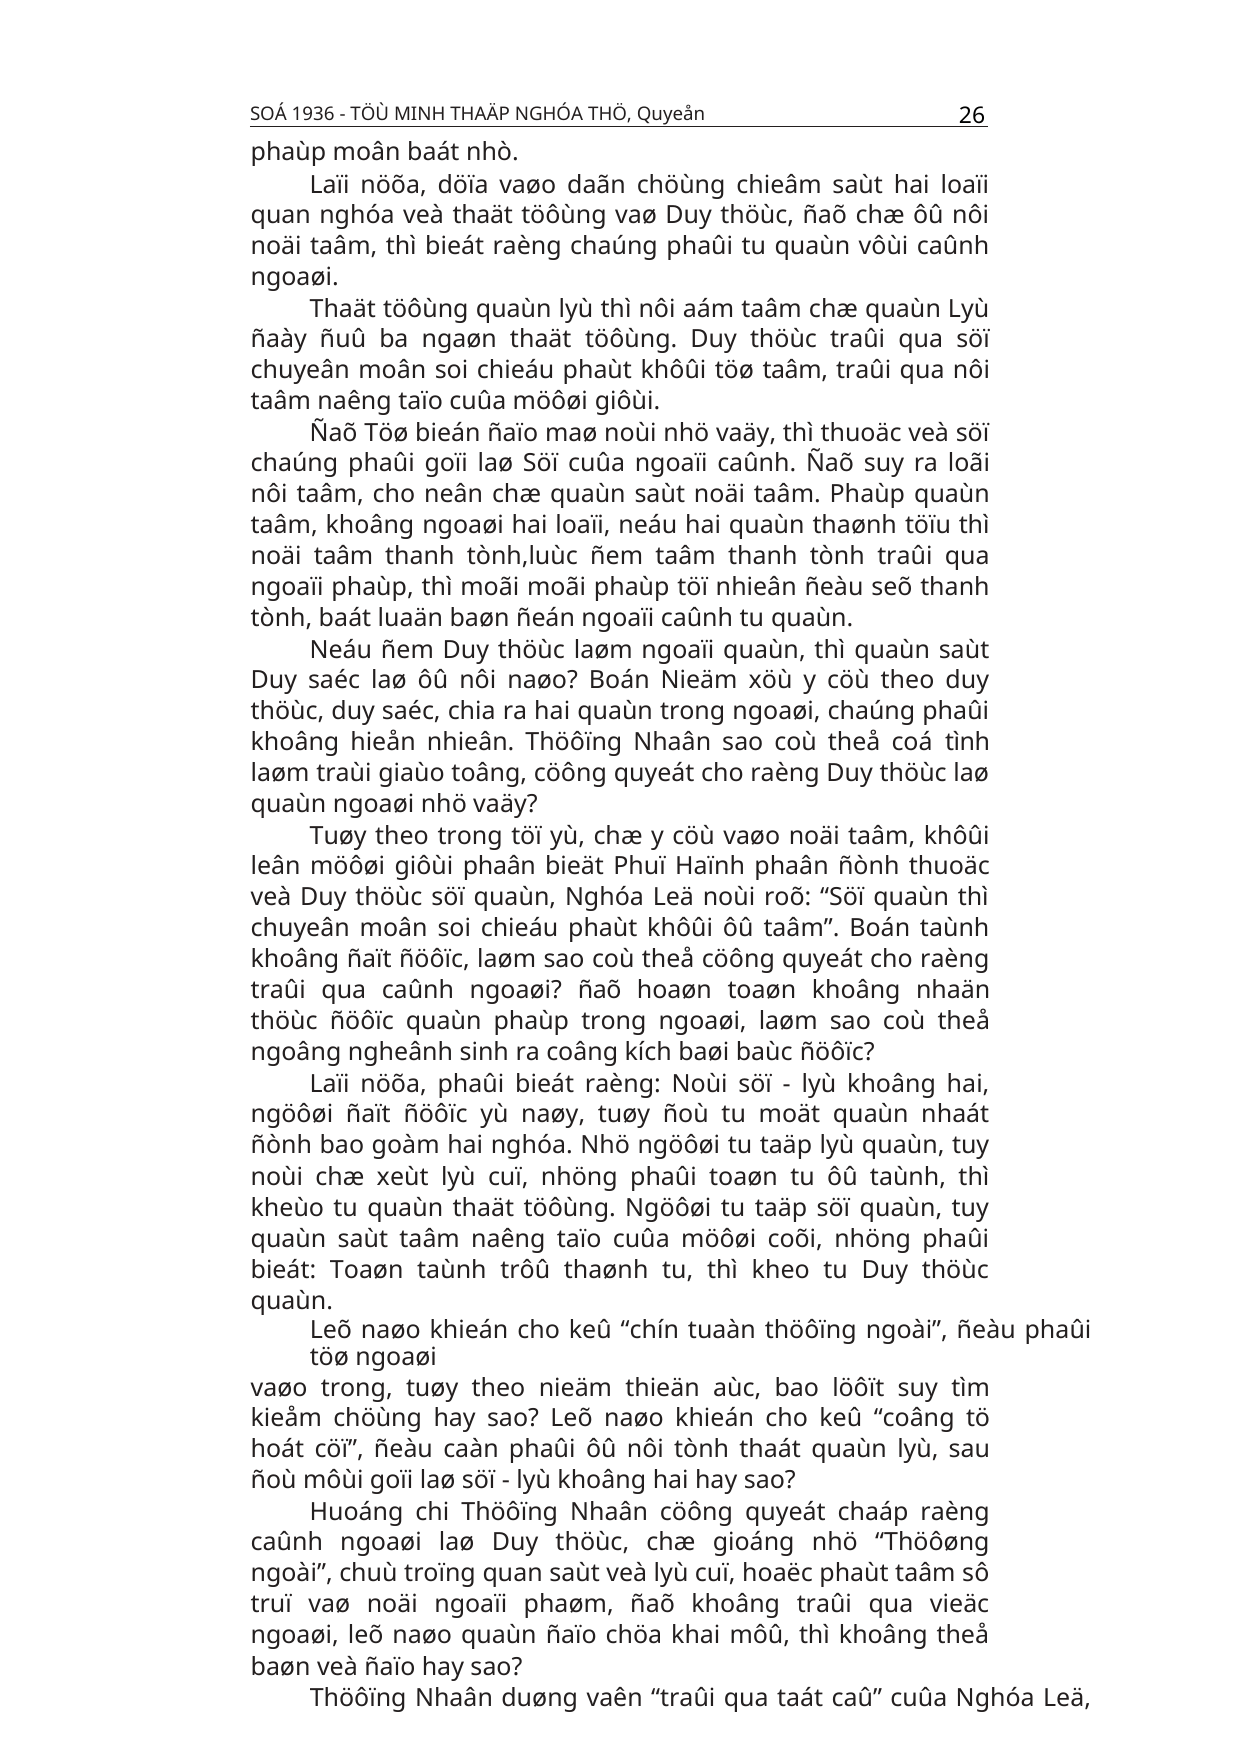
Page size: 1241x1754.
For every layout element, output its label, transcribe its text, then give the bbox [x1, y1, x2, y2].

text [309, 1682, 1092, 1713]
text Ñaõ Töø bieán ñaïo maø noùi nhö vaäy, thì thuoäc veà söï chaúng phaûi goïi laø Söï cuûa ngoaïi caûnh. Ñaõ suy ra loãi nôi taâm, cho neân chæ quaùn saùt noäi taâm. Phaùp quaùn taâm, khoâng ngoaøi hai loaïi, neáu hai quaùn thaønh töïu thì noäi taâm thanh tònh,luùc ñem taâm thanh tònh traûi qua ngoaïi phaùp, thì moãi moãi phaùp töï nhieân ñeàu seõ thanh tònh, baát luaän baøn ñeán ngoaïi caûnh tu quaùn. [250, 417, 990, 634]
text Tuøy theo trong töï yù, chæ y cöù vaøo noäi taâm, khôûi leân möôøi giôùi phaân bieät Phuï Haïnh phaân ñònh thuoäc veà Duy thöùc söï quaùn, Nghóa Leä noùi roõ: “Söï quaùn thì chuyeân moân soi chieáu phaùt khôûi ôû taâm”. Boán taùnh khoâng ñaït ñöôïc, laøm sao coù theå cöông quyeát cho raèng traûi qua caûnh ngoaøi? ñaõ hoaøn toaøn khoâng nhaän thöùc ñöôïc quaùn phaùp trong ngoaøi, laøm sao coù theå ngoâng ngheânh sinh ra coâng kích baøi baùc ñöôïc? [250, 820, 990, 1068]
text Thaät töôùng quaùn lyù thì nôi aám taâm chæ quaùn Lyù ñaày ñuû ba ngaøn thaät töôùng. Duy thöùc traûi qua söï chuyeân moân soi chieáu phaùt khôûi töø taâm, traûi qua nôi taâm naêng taïo cuûa möôøi giôùi. [250, 292, 990, 417]
text Huoáng chi Thöôïng Nhaân cöông quyeát chaáp raèng caûnh ngoaøi laø Duy thöùc, chæ gioáng nhö “Thöôøng ngoài”, chuù troïng quan saùt veà lyù cuï, hoaëc phaùt taâm sô truï vaø noäi ngoaïi phaøm, ñaõ khoâng traûi qua vieäc ngoaøi, leõ naøo quaùn ñaïo chöa khai môû, thì khoâng theå baøn veà ñaïo hay sao? [250, 1496, 990, 1682]
text Laïi nöõa, döïa vaøo daãn chöùng chieâm saùt hai loaïi quan nghóa veà thaät töôùng vaø Duy thöùc, ñaõ chæ ôû nôi noäi taâm, thì bieát raèng chaúng phaûi tu quaùn vôùi caûnh ngoaøi. [250, 168, 990, 292]
text Leõ naøo khieán cho keû “chín tuaàn thöôïng ngoài”, ñeàu phaûi töø ngoaøi [309, 1316, 1092, 1371]
text Neáu ñem Duy thöùc laøm ngoaïi quaùn, thì quaùn saùt Duy saéc laø ôû nôi naøo? Boán Nieäm xöù y cöù theo duy thöùc, duy saéc, chia ra hai quaùn trong ngoaøi, chaúng phaûi khoâng hieån nhieân. Thöôïng Nhaân sao coù theå coá tình laøm traùi giaùo toâng, cöông quyeát cho raèng Duy thöùc laø quaùn ngoaøi nhö vaäy? [250, 634, 990, 820]
text phaùp moân baát nhò. [250, 134, 1092, 167]
text Laïi nöõa, phaûi bieát raèng: Noùi söï - lyù khoâng hai, ngöôøi ñaït ñöôïc yù naøy, tuøy ñoù tu moät quaùn nhaát ñònh bao goàm hai nghóa. Nhö ngöôøi tu taäp lyù quaùn, tuy noùi chæ xeùt lyù cuï, nhöng phaûi toaøn tu ôû taùnh, thì kheùo tu quaùn thaät töôùng. Ngöôøi tu taäp söï quaùn, tuy quaùn saùt taâm naêng taïo cuûa möôøi coõi, nhöng phaûi bieát: Toaøn taùnh trôû thaønh tu, thì kheo tu Duy thöùc quaùn. [250, 1068, 990, 1316]
text vaøo trong, tuøy theo nieäm thieän aùc, bao löôït suy tìm kieåm chöùng hay sao? Leõ naøo khieán cho keû “coâng tö hoát cöï”, ñeàu caàn phaûi ôû nôi tònh thaát quaùn lyù, sau ñoù môùi goïi laø söï - lyù khoâng hai hay sao? [250, 1372, 990, 1496]
